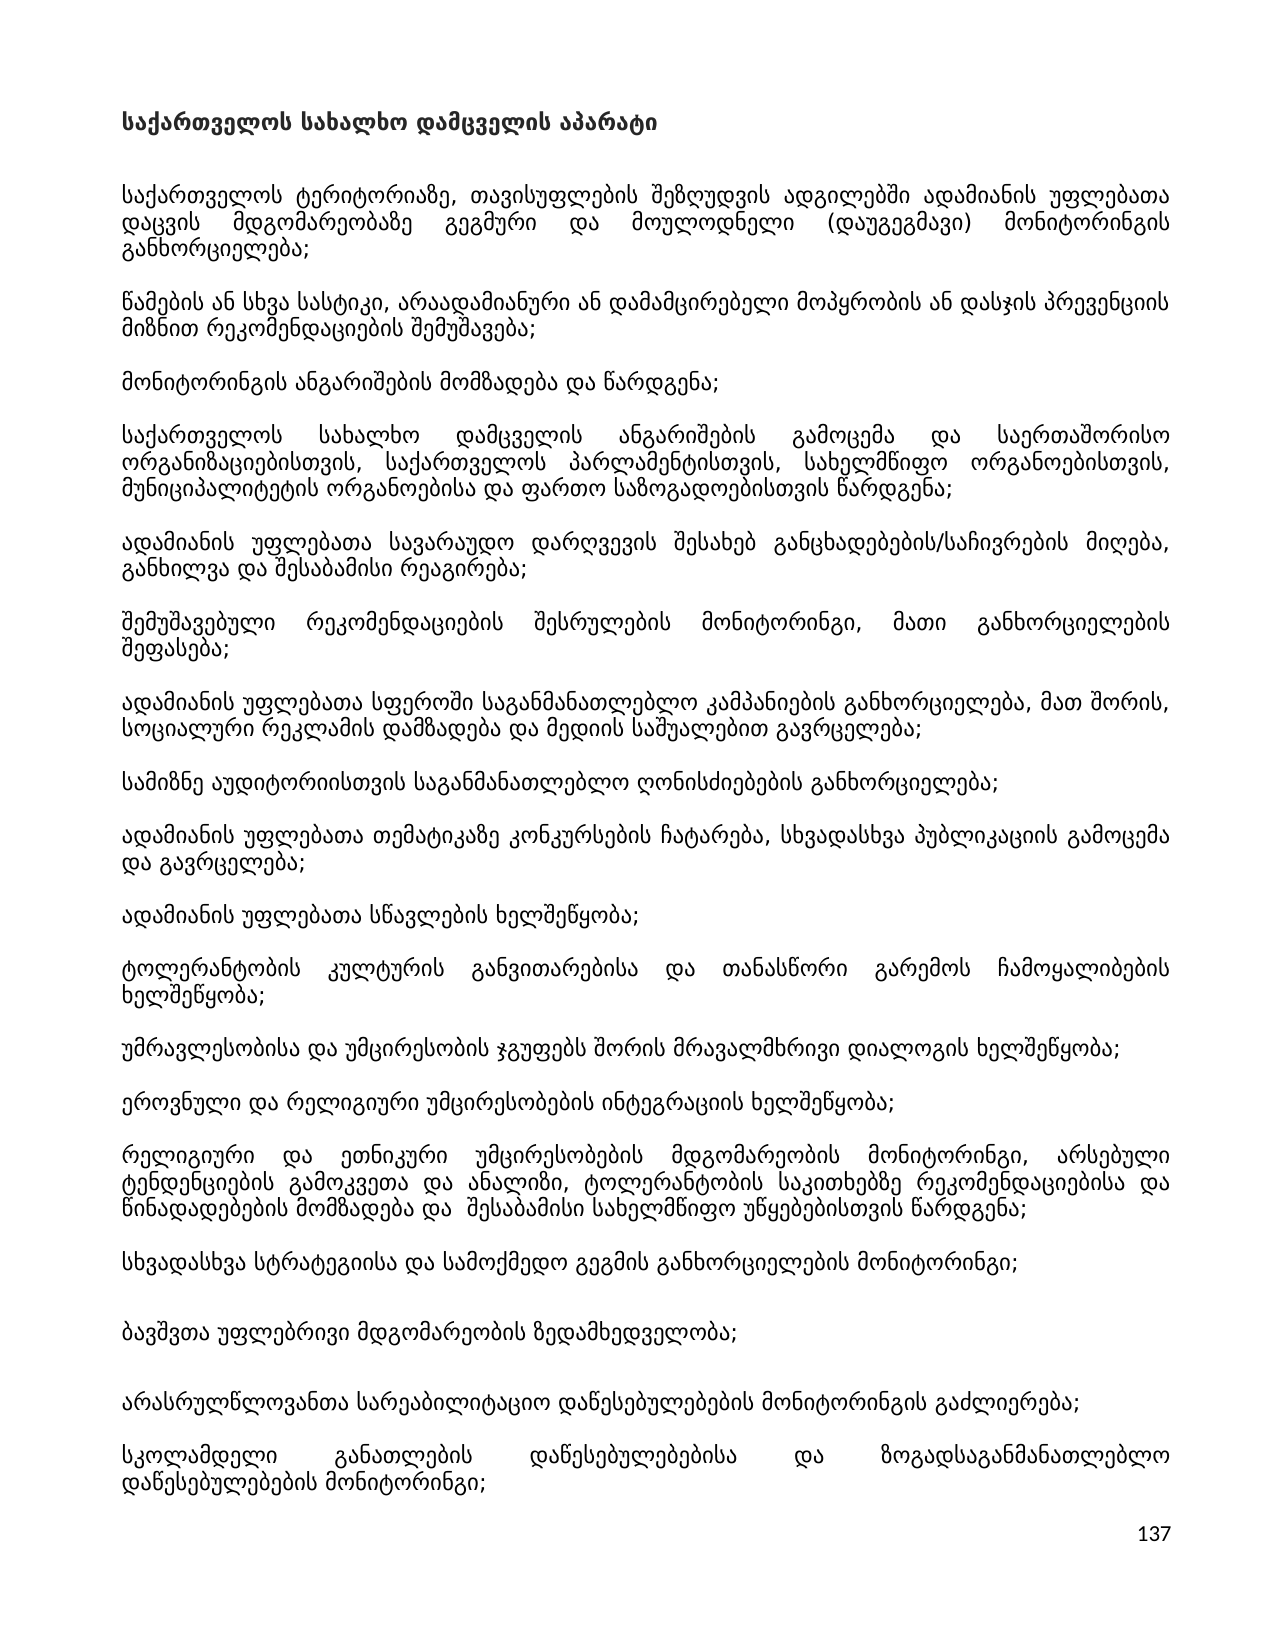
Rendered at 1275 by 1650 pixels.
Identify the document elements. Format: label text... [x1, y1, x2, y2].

text საქართველოს ტერიტორიაზე, თავისუფლების შეზღუდვის ადგილებში ადამიანის უფლებათა დაცვის მდგომარეობაზე გეგმური და მოულოდნელი (დაუგეგმავი) მონიტორინგის განხორციელება; წამების ან სხვა სასტიკი, არაადამიანური ან დამამცირებელი მოპყრობის ან დასჯის პრევენციის მიზნით რეკომენდაციების შემუშავება; მონიტორინგის ანგარიშების მომზადება და წარდგენა; საქართველოს სახალხო დამცველის ანგარიშების გამოცემა და საერთაშორისო ორგანიზაციებისთვის, საქართველოს პარლამენტისთვის, სახელმწიფო ორგანოებისთვის, მუნიციპალიტეტის ორგანოებისა და ფართო საზოგადოებისთვის წარდგენა; ადამიანის უფლებათა სავარაუდო დარღვევის შესახებ განცხადებების/საჩივრების მიღება, განხილვა და შესაბამისი რეაგირება; შემუშავებული რეკომენდაციების შესრულების მონიტორინგი, მათი განხორციელების შეფასება; ადამიანის უფლებათა სფეროში საგანმანათლებლო კამპანიების განხორციელება, მათ შორის, სოციალური რეკლამის დამზადება და მედიის საშუალებით გავრცელება; სამიზნე აუდიტორიისთვის საგანმანათლებლო ღონისძიებების განხორციელება; ადამიანის უფლებათა თემატიკაზე კონკურსების ჩატარება, სხვადასხვა პუბლიკაციის გამოცემა და გავრცელება; ადამიანის უფლებათა სწავლების ხელშეწყობა; ტოლერანტობის კულტურის განვითარებისა და თანასწორი გარემოს ჩამოყალიბების ხელშეწყობა; უმრავლესობისა და უმცირესობის ჯგუფებს შორის მრავალმხრივი დიალოგის ხელშეწყობა; ეროვნული და რელიგიური უმცირესობების ინტეგრაციის ხელშეწყობა; რელიგიური და ეთნიკური უმცირესობების მდგომარეობის მონიტორინგი, არსებული ტენდენციების გამოკვეთა და ანალიზი, ტოლერანტობის საკითხებზე რეკომენდაციებისა და წინადადებების მომზადება და შესაბამისი სახელმწიფო უწყებებისთვის წარდგენა; სხვადასხვა სტრატეგიისა და სამოქმედო გეგმის განხორციელების მონიტორინგი; [121, 182, 1171, 1276]
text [121, 1362, 1171, 1496]
subtitle საქართველოს სახალხო დამცველის აპარატი [121, 109, 1171, 135]
text ბავშვთა უფლებრივი მდგომარეობის ზედამხედველობა; [121, 1292, 1171, 1346]
